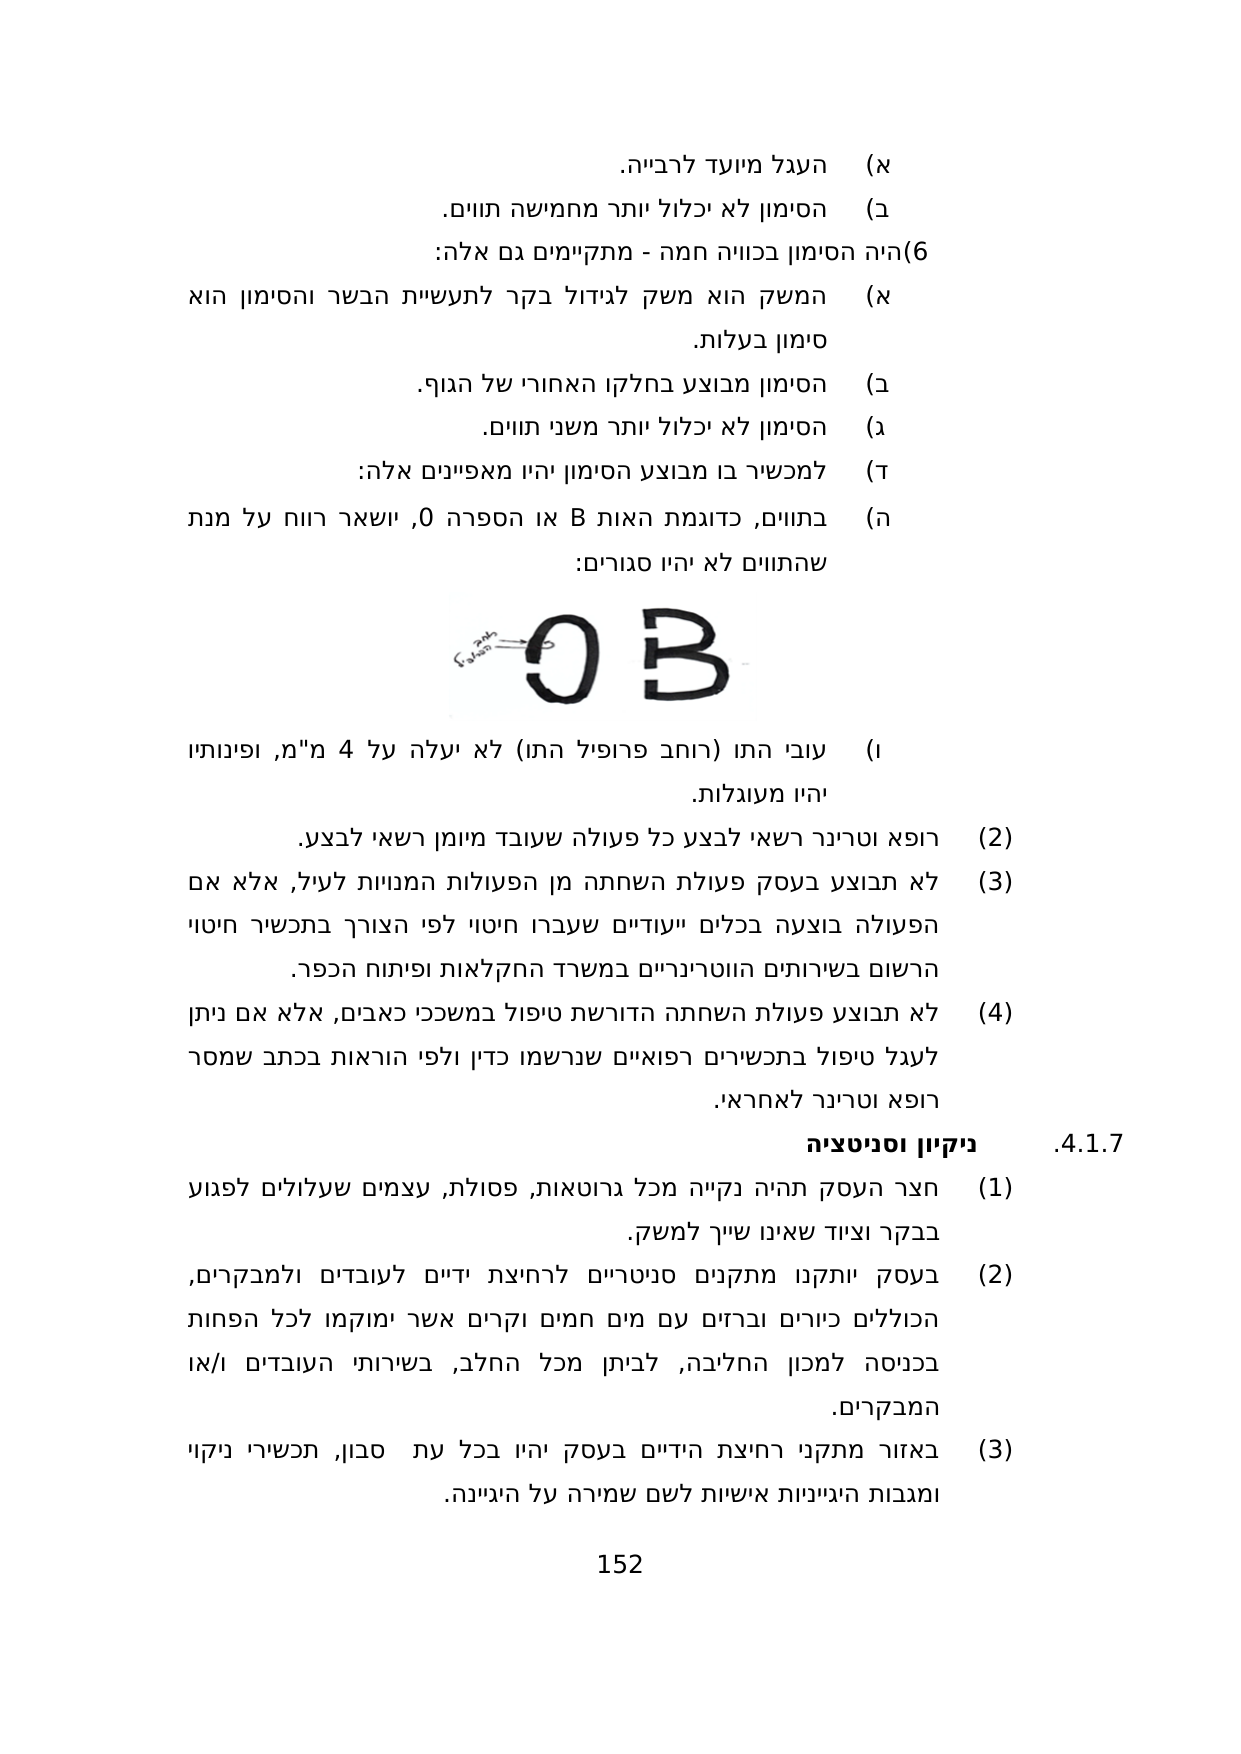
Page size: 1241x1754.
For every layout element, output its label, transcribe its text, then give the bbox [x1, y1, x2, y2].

picture [448, 592, 758, 722]
list היה הסימון בכוויה חמה - מתקיימים גם אלה: [187, 237, 903, 267]
list רופא וטרינר רשאי לבצע כל פעולה שעובד מיומן רשאי לבצע. [187, 823, 978, 852]
list הסימון לא יכלול יותר מחמישה תווים. [187, 194, 865, 223]
list עובי התו (רוחב פרופיל התו) לא יעלה על 4 מ"מ, ופינותיו יהיו מעוגלות. [187, 735, 865, 808]
list באזור מתקני רחיצת הידיים בעסק יהיו בכל עת סבון, תכשירי ניקוי ומגבות היגייניות אישיות לשם שמירה על היגיינה. [187, 1435, 978, 1508]
list ניקיון וסניטציה [187, 1129, 1053, 1158]
list למכשיר בו מבוצע הסימון יהיו מאפיינים אלה: [187, 456, 865, 485]
list לא תבוצע בעסק פעולת השחתה מן הפעולות המנויות לעיל, אלא אם הפעולה בוצעה בכלים ייעודיים שעברו חיטוי לפי הצורך בתכשיר חיטוי הרשום בשירותים הווטרינריים במשרד החקלאות ופיתוח הכפר. [187, 867, 978, 983]
list בתווים, כדוגמת האות B או הספרה 0, יושאר רווח על מנת שהתווים לא יהיו סגורים: [187, 500, 865, 578]
list הסימון מבוצע בחלקו האחורי של הגוף. [187, 369, 865, 398]
list בעסק יותקנו מתקנים סניטריים לרחיצת ידיים לעובדים ולמבקרים, הכוללים כיורים וברזים עם מים חמים וקרים אשר ימוקמו לכל הפחות בכניסה למכון החליבה, לביתן מכל החלב, בשירותי העובדים ו/או המבקרים. [187, 1260, 978, 1421]
list חצר העסק תהיה נקייה מכל גרוטאות, פסולת, עצמים שעלולים לפגוע בבקר וציוד שאינו שייך למשק. [187, 1173, 978, 1246]
list העגל מיועד לרבייה. [187, 150, 865, 179]
list לא תבוצע פעולת השחתה הדורשת טיפול במשככי כאבים, אלא אם ניתן לעגל טיפול בתכשירים רפואיים שנרשמו כדין ולפי הוראות בכתב שמסר רופא וטרינר לאחראי. [187, 998, 978, 1114]
list המשק הוא משק לגידול בקר לתעשיית הבשר והסימון הוא סימון בעלות. [187, 281, 865, 354]
list הסימון לא יכלול יותר משני תווים. [187, 412, 865, 442]
